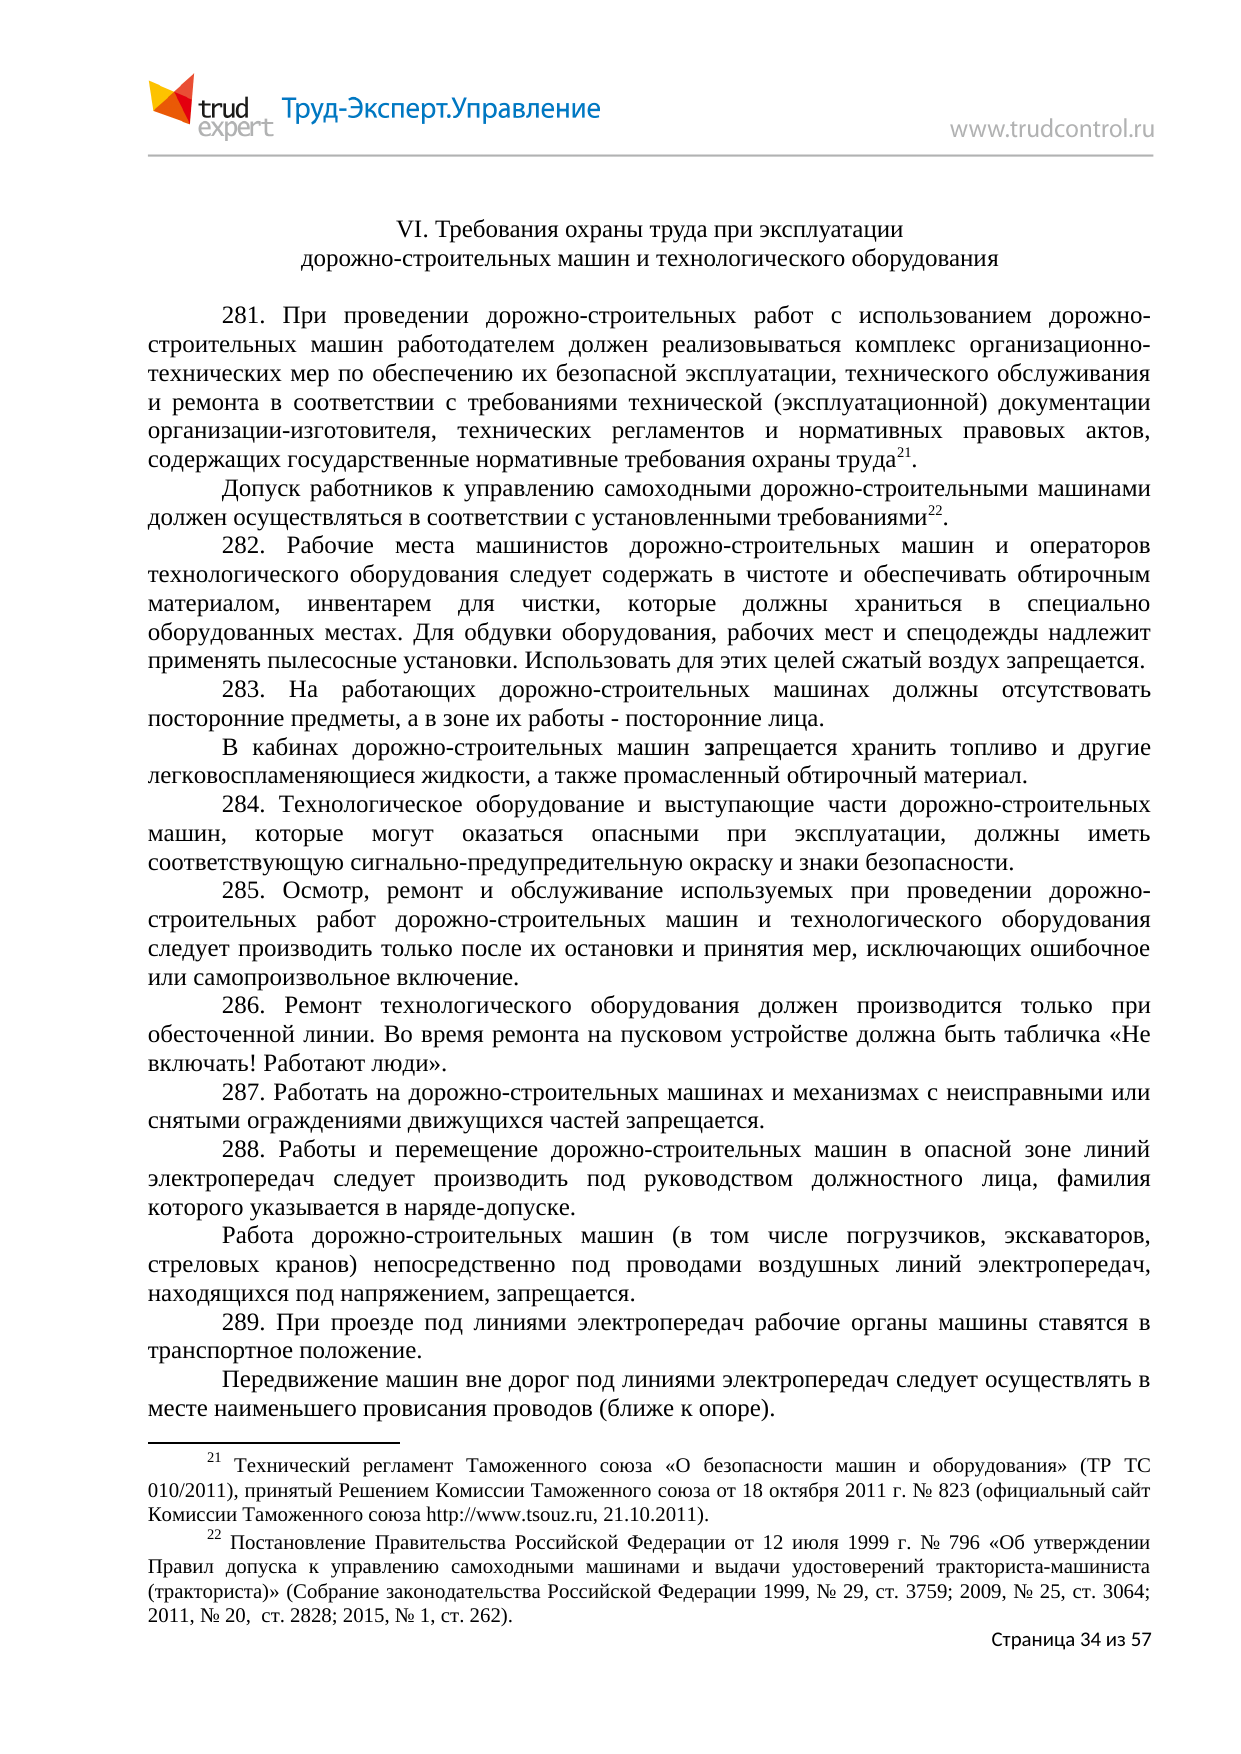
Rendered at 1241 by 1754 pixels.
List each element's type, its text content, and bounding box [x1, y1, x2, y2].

text 283. На работающих дорожно-строительных машинах должны отсутствовать посторонние предметы, а в зоне их работы - посторонние лица. [148, 674, 1152, 732]
text 281. При проведении дорожно-строительных работ с использованием дорожно-строительных машин работодателем должен реализовываться комплекс организационно-технических мер по обеспечению их безопасной эксплуатации, технического обслуживания и ремонта в соответствии с требованиями технической (эксплуатационной) документации организации-изготовителя, технических регламентов и нормативных правовых актов, содержащих государственные нормативные требования охраны труда. [148, 300, 1152, 473]
text Работа дорожно-строительных машин (в том числе погрузчиков, экскаваторов, стреловых кранов) непосредственно под проводами воздушных линий электропередач, находящихся под напряжением, запрещается. [148, 1220, 1152, 1307]
picture [147, 73, 1154, 157]
text 285. Осмотр, ремонт и обслуживание используемых при проведении дорожно-строительных работ дорожно-строительных машин и технологического оборудования следует производить только после их остановки и принятия мер, исключающих ошибочное или самопроизвольное включение. [148, 875, 1152, 990]
text 287. Работать на дорожно-строительных машинах и механизмах с неисправными или снятыми ограждениями движущихся частей запрещается. [148, 1077, 1152, 1134]
text В кабинах дорожно-строительных машин запрещается хранить топливо и другие легковоспламеняющиеся жидкости, а также промасленный обтирочный материал. [148, 732, 1152, 789]
subtitle дорожно-строительных машин и технологического оборудования [148, 243, 1152, 272]
text 286. Ремонт технологического оборудования должен производится только при обесточенной линии. Во время ремонта на пусковом устройстве должна быть табличка «Не включать! Работают люди». [148, 990, 1152, 1077]
subtitle VI. Требования охраны труда при эксплуатации [148, 214, 1152, 243]
text 289. При проезде под линиями электропередач рабочие органы машины ставятся в транспортное положение. [148, 1307, 1152, 1364]
text 288. Работы и перемещение дорожно-строительных машин в опасной зоне линий электропередач следует производить под руководством должностного лица, фамилия которого указывается в наряде-допуске. [148, 1134, 1152, 1220]
text Передвижение машин вне дорог под линиями электропередач следует осуществлять в месте наименьшего провисания проводов (ближе к опоре). [148, 1364, 1152, 1422]
text Допуск работников к управлению самоходными дорожно-строительными машинами должен осуществляться в соответствии с установленными требованиями. [148, 473, 1152, 530]
text 284. Технологическое оборудование и выступающие части дорожно-строительных машин, которые могут оказаться опасными при эксплуатации, должны иметь соответствующую сигнально-предупредительную окраску и знаки безопасности. [148, 789, 1152, 875]
text 282. Рабочие места машинистов дорожно-строительных машин и операторов технологического оборудования следует содержать в чистоте и обеспечивать обтирочным материалом, инвентарем для чистки, которые должны храниться в специально оборудованных местах. Для обдувки оборудования, рабочих мест и спецодежды надлежит применять пылесосные установки. Использовать для этих целей сжатый воздух запрещается. [148, 530, 1152, 674]
